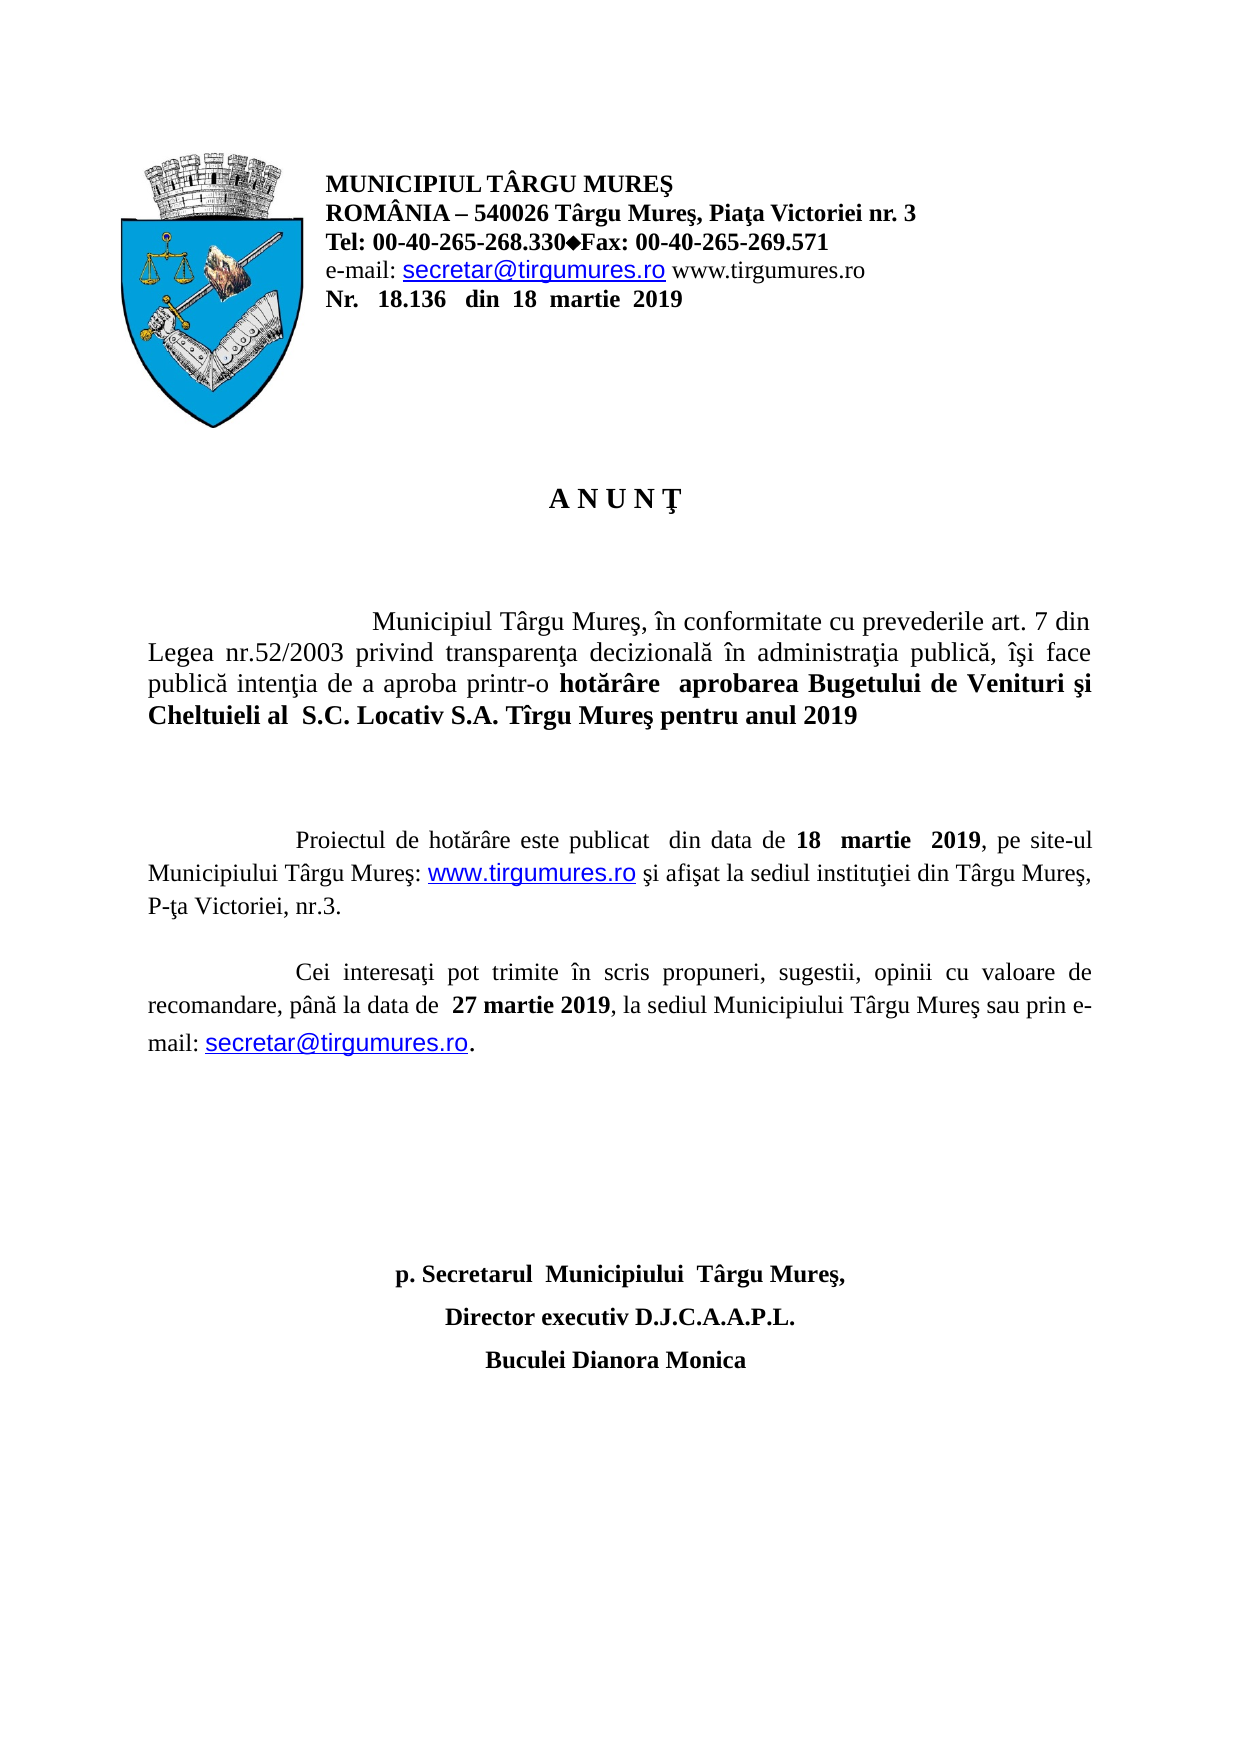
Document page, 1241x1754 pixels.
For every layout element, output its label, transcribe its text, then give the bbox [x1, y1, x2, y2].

picture [140, 232, 283, 392]
text Buculei Dianora Monica [148, 1345, 1093, 1374]
picture [140, 232, 194, 285]
text Municipiul Târgu Mureş, în conformitate cu prevederile art. 7 din Legea nr.52/2003 privind transparenţa decizională în administraţia publică, îşi face publică intenţia de a aproba printr-o hotărâre aprobarea Bugetului de Venituri şi Cheltuieli al S.C. Locativ S.A. Tîrgu Mureş pentru anul 2019 [148, 605, 1093, 730]
text e-mail: secretar@tirgumures.ro www.tirgumures.ro [307, 255, 1093, 284]
text A N U N Ţ [148, 481, 1093, 514]
text ROMÂNIA – 540026 Târgu Mureş, Piaţa Victoriei nr. 3 [307, 198, 1093, 227]
text Tel: 00-40-265-268.330Fax: 00-40-265-269.571 [307, 227, 1093, 255]
text Director executiv D.J.C.A.A.P.L. [148, 1302, 1093, 1331]
text Proiectul de hotărâre este publicat din data de 18 martie 2019, pe site-ul Municipiului Târgu Mureş: www.tirgumures.ro şi afişat la sediul instituţiei din Târgu Mureş, P-ţa Victoriei, nr.3. [148, 825, 1093, 920]
text MUNICIPIUL TÂRGU MUREŞ [307, 169, 1093, 198]
text Nr. 18.136 din 18 martie 2019 [307, 284, 1093, 313]
text Cei interesaţi pot trimite în scris propuneri, sugestii, opinii cu valoare de recomandare, până la data de 27 martie 2019, la sediul Municipiului Târgu Mureş sau prin e-mail: secretar@tirgumures.ro. [148, 957, 1093, 1058]
text p. Secretarul Municipiului Târgu Mureş, [148, 1259, 1093, 1288]
picture [119, 150, 307, 425]
